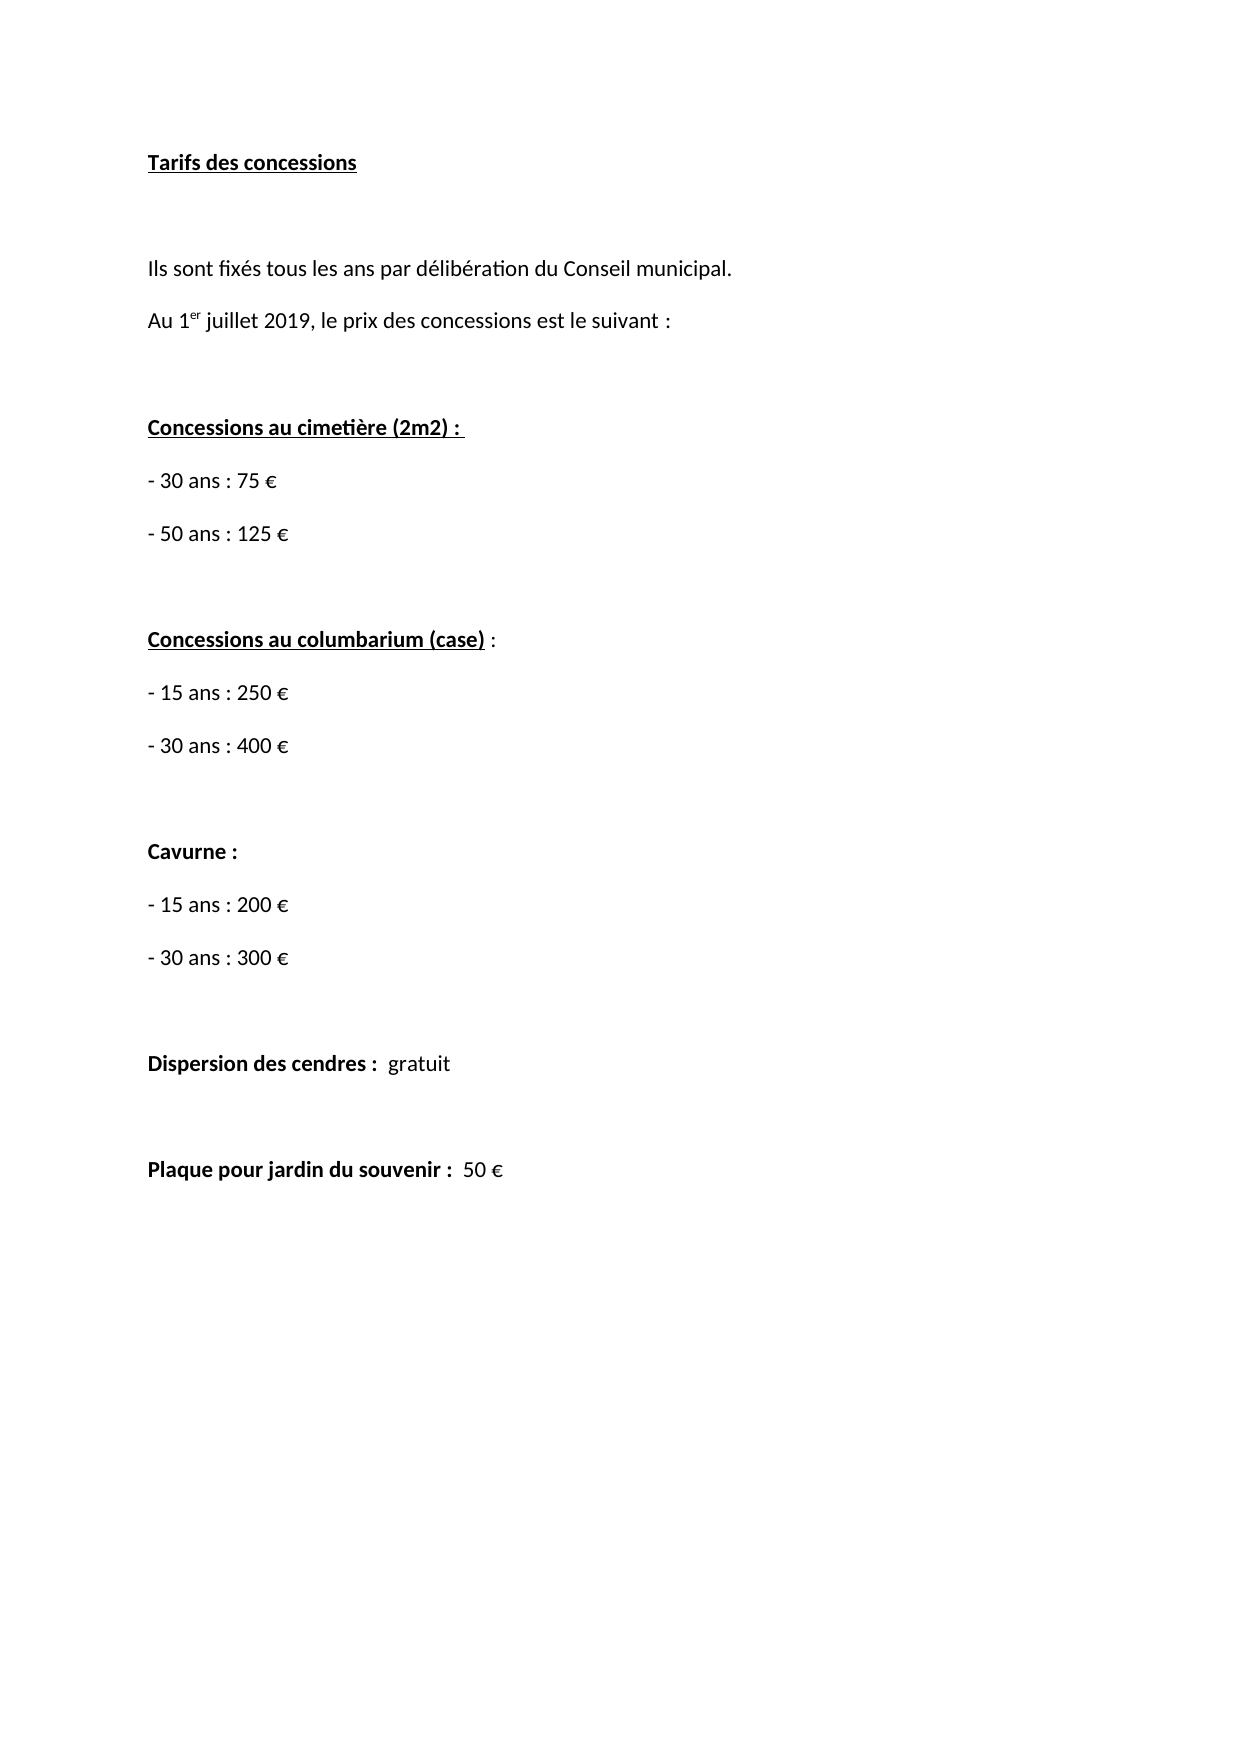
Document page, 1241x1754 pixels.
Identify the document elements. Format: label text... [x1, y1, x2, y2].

text Cavurne : [148, 837, 1093, 865]
text Ils sont fixés tous les ans par délibération du Conseil municipal. [148, 254, 1093, 282]
text Plaque pour jardin du souvenir : 50 € [148, 1155, 1093, 1183]
text Tarifs des concessions [148, 148, 1093, 176]
text - 30 ans : 400 € [148, 731, 1093, 759]
text Concessions au columbarium (case) : [148, 625, 1093, 653]
text - 30 ans : 300 € [148, 943, 1093, 971]
text Au 1er juillet 2019, le prix des concessions est le suivant : [148, 307, 1093, 335]
text Dispersion des cendres : gratuit [148, 1049, 1093, 1077]
text - 50 ans : 125 € [148, 519, 1093, 547]
text - 15 ans : 250 € [148, 678, 1093, 706]
text - 30 ans : 75 € [148, 466, 1093, 494]
text Concessions au cimetière (2m2) : [148, 413, 1093, 441]
text - 15 ans : 200 € [148, 890, 1093, 918]
